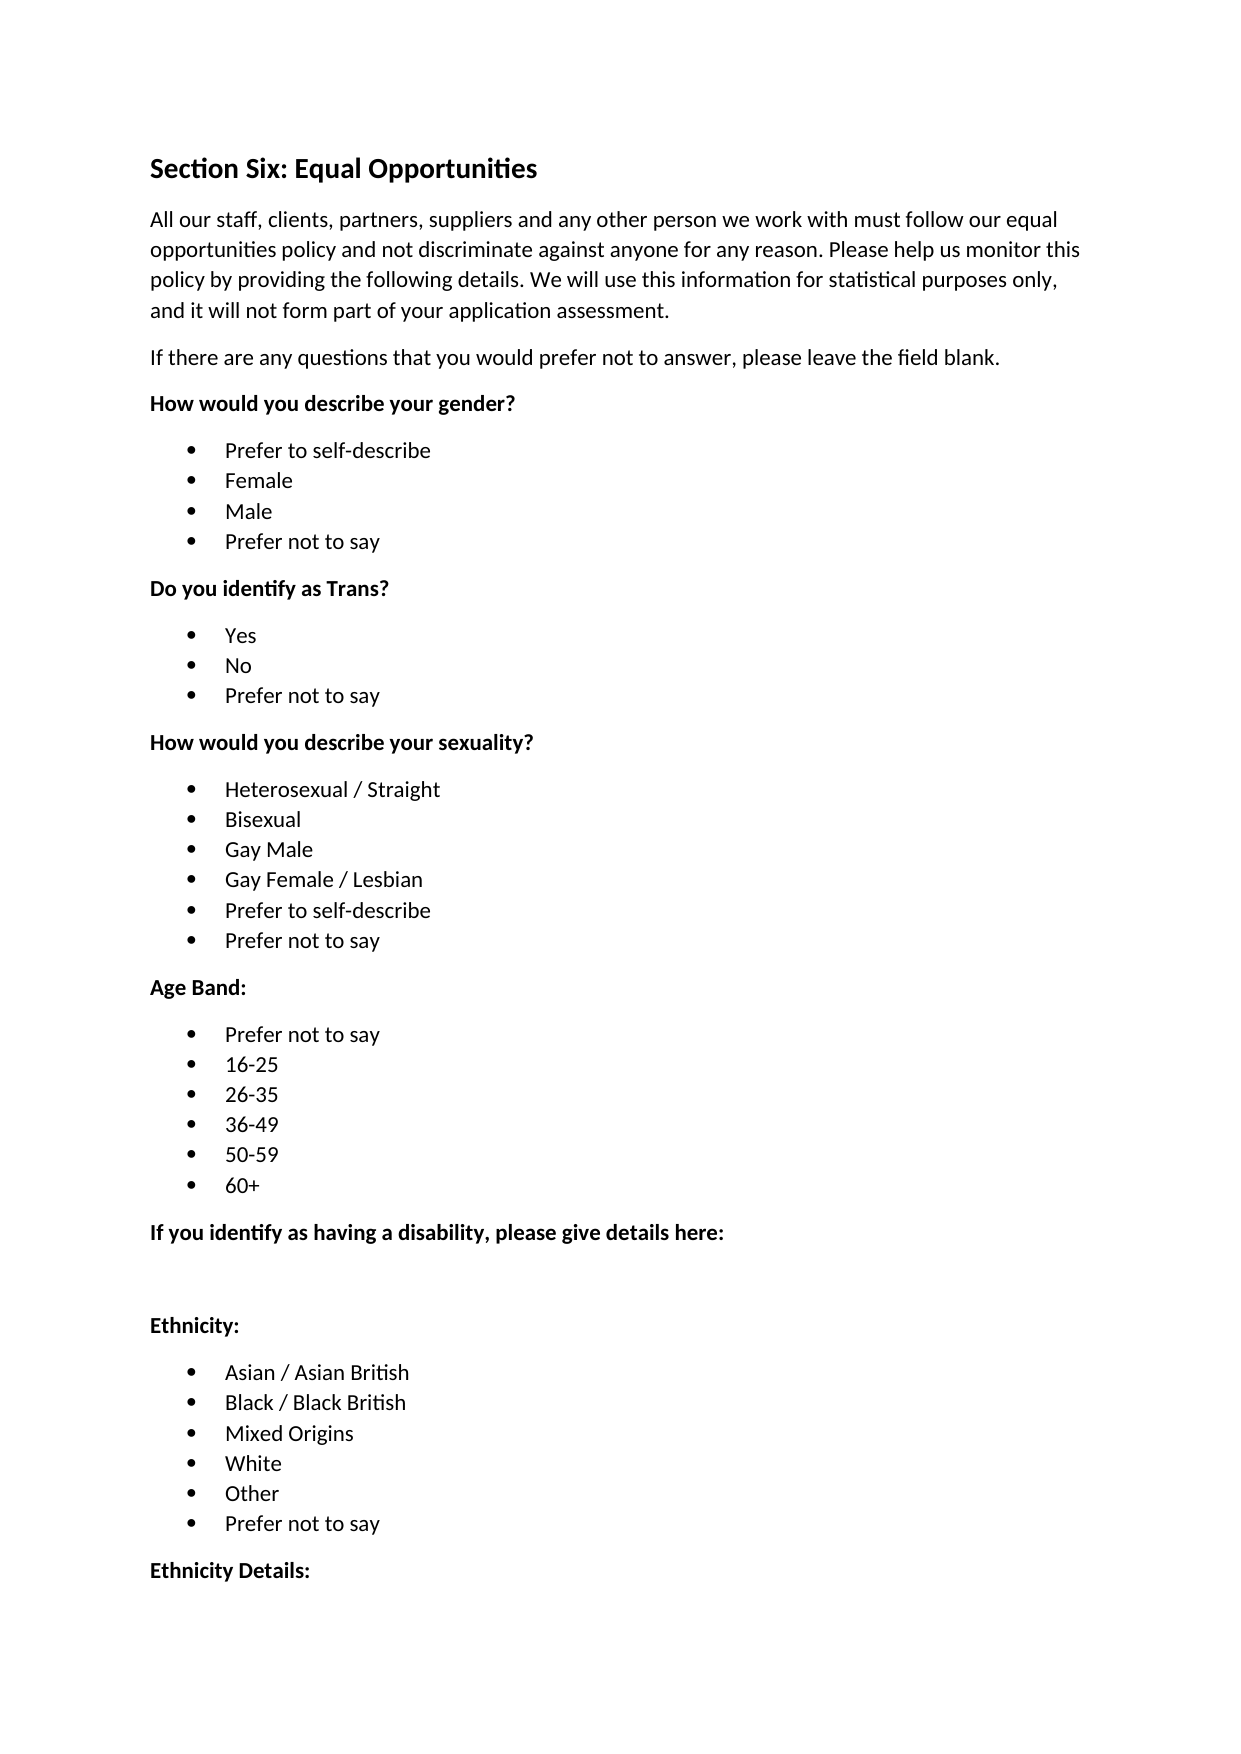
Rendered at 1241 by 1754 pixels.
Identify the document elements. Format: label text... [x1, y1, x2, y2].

list Prefer not to say [187, 926, 1090, 954]
list 26-35 [187, 1080, 1090, 1108]
list Gay Male [187, 835, 1090, 863]
text All our staff, clients, partners, suppliers and any other person we work with must follow our equal opportunities policy and not discriminate against anyone for any reason. Please help us monitor this policy by providing the following details. We will use this information for statistical purposes only, and it will not form part of your application assessment. [150, 205, 1090, 324]
text If there are any questions that you would prefer not to answer, please leave the field blank. [150, 343, 1090, 371]
list 36-49 [187, 1110, 1090, 1138]
text If you identify as having a disability, please give details here: [150, 1218, 1090, 1246]
list Asian / Asian British [187, 1358, 1090, 1386]
list Gay Female / Lesbian [187, 866, 1090, 893]
list Prefer not to say [187, 527, 1090, 555]
list Bisexual [187, 805, 1090, 833]
text Section Six: Equal Opportunities [150, 150, 1090, 186]
list 60+ [187, 1171, 1090, 1199]
text Ethnicity Details: [150, 1556, 1090, 1584]
text Do you identify as Trans? [150, 574, 1090, 602]
list Black / Black British [187, 1388, 1090, 1416]
text Ethnicity: [150, 1311, 1090, 1339]
list Prefer to self-describe [187, 896, 1090, 924]
list Prefer not to say [187, 1020, 1090, 1048]
list Prefer to self-describe [187, 436, 1090, 464]
text How would you describe your sexuality? [150, 728, 1090, 756]
list Prefer not to say [187, 681, 1090, 709]
list Heterosexual / Straight [187, 775, 1090, 803]
list Other [187, 1479, 1090, 1507]
list Prefer not to say [187, 1509, 1090, 1537]
text How would you describe your gender? [150, 389, 1090, 417]
list No [187, 651, 1090, 679]
list Mixed Origins [187, 1419, 1090, 1447]
list 50-59 [187, 1141, 1090, 1168]
list 16-25 [187, 1050, 1090, 1078]
list Yes [187, 621, 1090, 649]
list Female [187, 467, 1090, 494]
text Age Band: [150, 973, 1090, 1001]
list White [187, 1449, 1090, 1477]
list Male [187, 497, 1090, 525]
